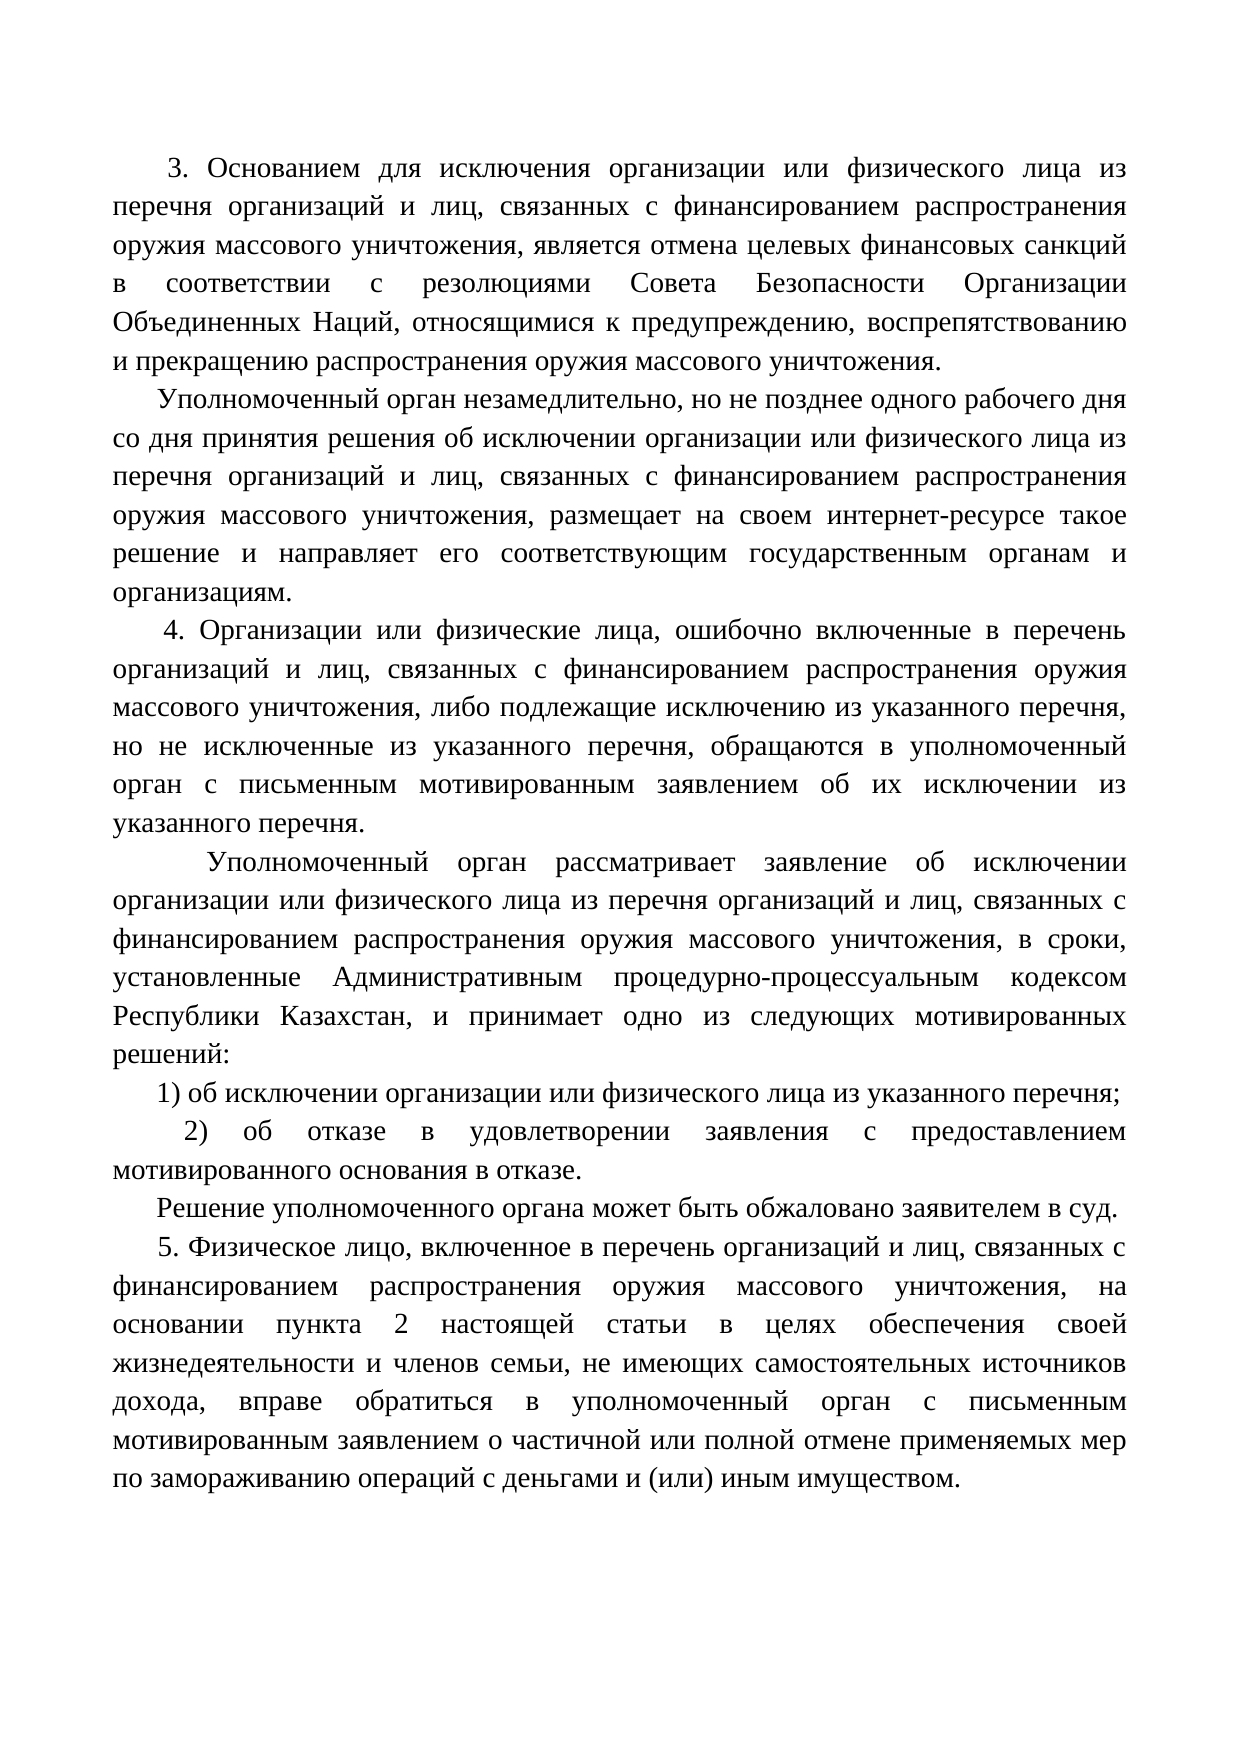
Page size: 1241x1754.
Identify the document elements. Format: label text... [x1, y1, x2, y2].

text 1) об исключении организации или физического лица из указанного перечня; [112, 1075, 1128, 1108]
text Уполномоченный орган рассматривает заявление об исключении организации или физического лица из перечня организаций и лиц, связанных с финансированием распространения оружия массового уничтожения, в сроки, установленные Административным процедурно-процессуальным кодексом Республики Казахстан, и принимает одно из следующих мотивированных решений: [112, 844, 1128, 1070]
text Решение уполномоченного органа может быть обжаловано заявителем в суд. [112, 1191, 1128, 1224]
text Уполномоченный орган незамедлительно, но не позднее одного рабочего дня со дня принятия решения об исключении организации или физического лица из перечня организаций и лиц, связанных с финансированием распространения оружия массового уничтожения, размещает на своем интернет-ресурсе такое решение и направляет его соответствующим государственным органам и организациям. [112, 381, 1128, 607]
text 4. Организации или физические лица, ошибочно включенные в перечень организаций и лиц, связанных с финансированием распространения оружия массового уничтожения, либо подлежащие исключению из указанного перечня, но не исключенные из указанного перечня, обращаются в уполномоченный орган с письменным мотивированным заявлением об их исключении из указанного перечня. [112, 612, 1128, 839]
text 3. Основанием для исключения организации или физического лица из перечня организаций и лиц, связанных с финансированием распространения оружия массового уничтожения, является отмена целевых финансовых санкций в соответствии с резолюциями Совета Безопасности Организации Объединенных Наций, относящимися к предупреждению, воспрепятствованию и прекращению распространения оружия массового уничтожения. [112, 150, 1128, 376]
text 5. Физическое лицо, включенное в перечень организаций и лиц, связанных с финансированием распространения оружия массового уничтожения, на основании пункта 2 настоящей статьи в целях обеспечения своей жизнедеятельности и членов семьи, не имеющих самостоятельных источников дохода, вправе обратиться в уполномоченный орган с письменным мотивированным заявлением о частичной или полной отмене применяемых мер по замораживанию операций с деньгами и (или) иным имуществом. [112, 1229, 1128, 1494]
text 2) об отказе в удовлетворении заявления с предоставлением мотивированного основания в отказе. [112, 1113, 1128, 1186]
